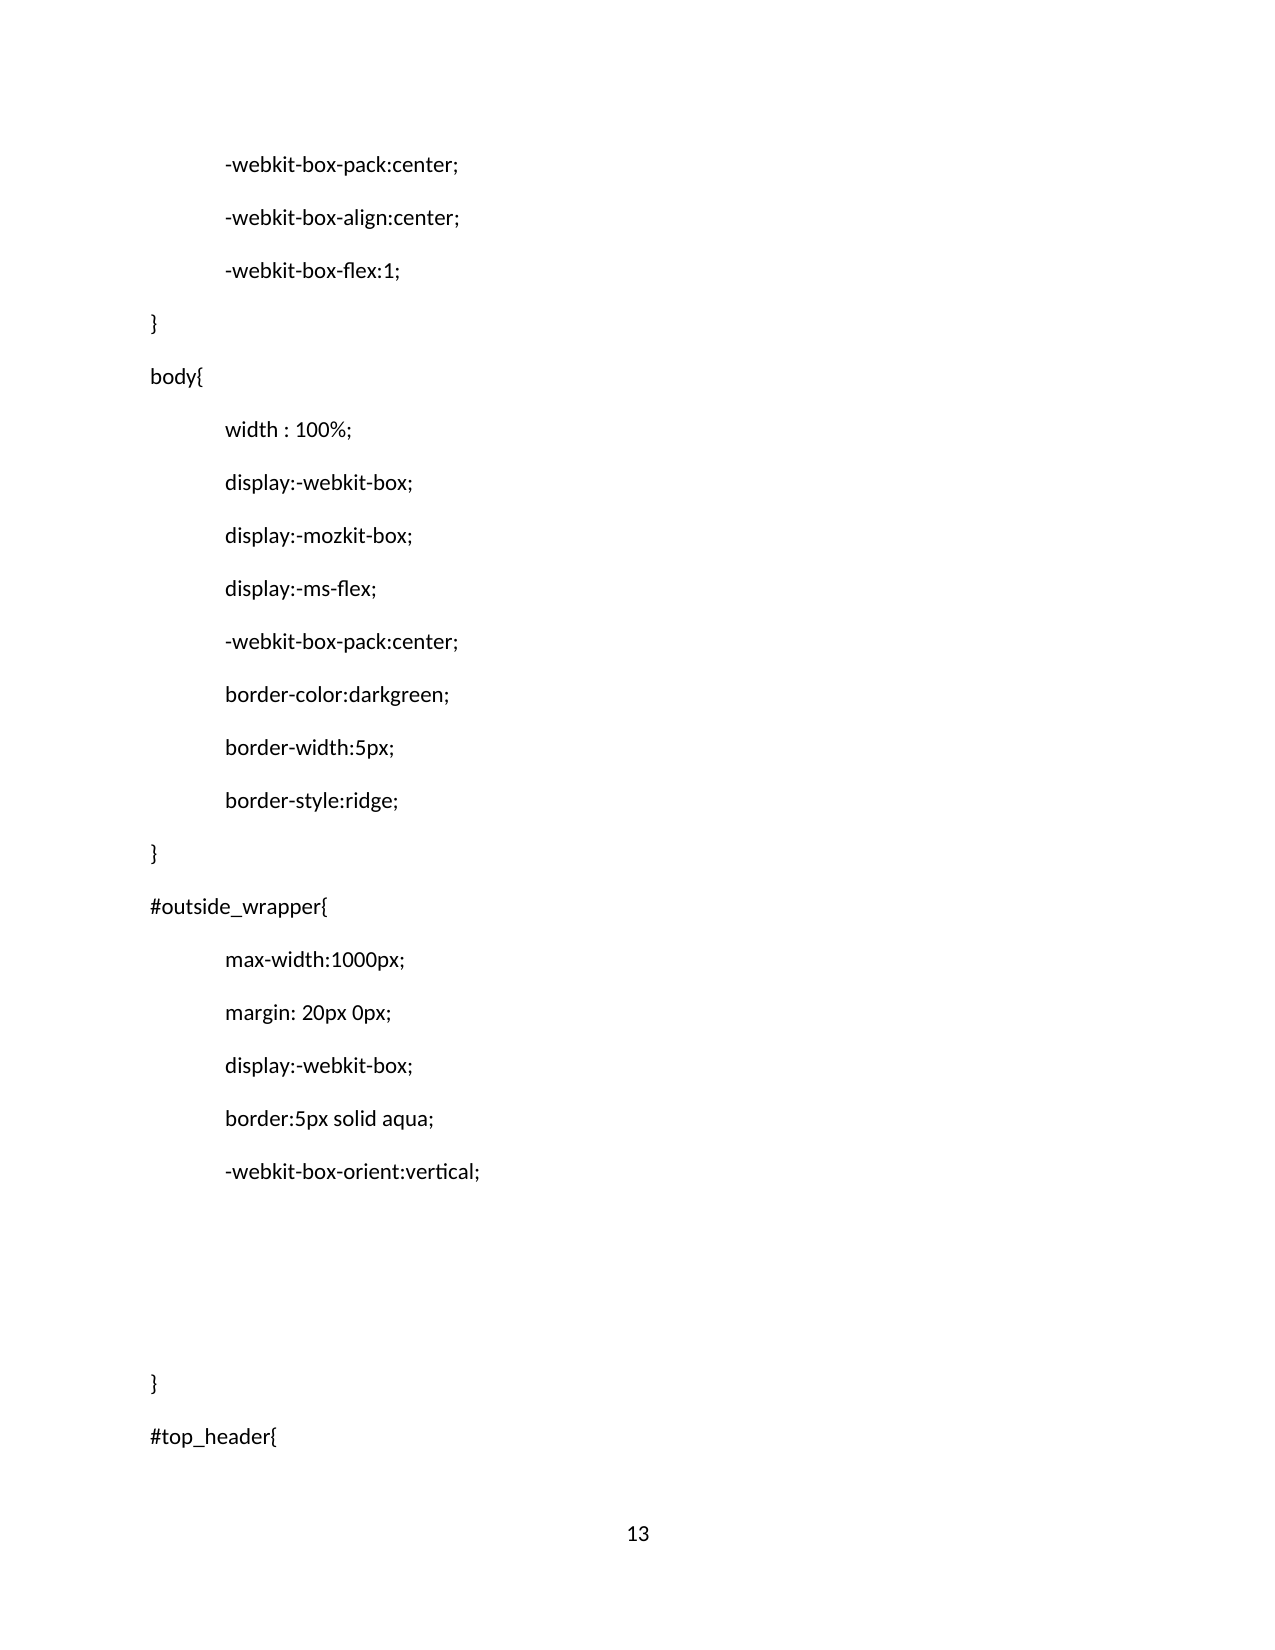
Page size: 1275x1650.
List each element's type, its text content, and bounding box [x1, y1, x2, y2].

text border-style:ridge; [150, 786, 1125, 814]
text #top_header{ [150, 1422, 1125, 1451]
text } [150, 839, 1125, 867]
text -webkit-box-align:center; [150, 203, 1125, 231]
text max-width:1000px; [150, 945, 1125, 973]
text display:-ms-flex; [150, 574, 1125, 602]
text -webkit-box-pack:center; [150, 627, 1125, 655]
text } [150, 309, 1125, 337]
text display:-webkit-box; [150, 468, 1125, 496]
text #outside_wrapper{ [150, 892, 1125, 920]
text -webkit-box-flex:1; [150, 256, 1125, 284]
text border-width:5px; [150, 733, 1125, 761]
text -webkit-box-pack:center; [150, 150, 1125, 178]
text body{ [150, 362, 1125, 390]
text } [150, 1369, 1125, 1397]
text display:-webkit-box; [150, 1051, 1125, 1079]
text border-color:darkgreen; [150, 680, 1125, 708]
text margin: 20px 0px; [150, 998, 1125, 1026]
text width : 100%; [150, 415, 1125, 443]
text -webkit-box-orient:vertical; [150, 1157, 1125, 1185]
text border:5px solid aqua; [150, 1104, 1125, 1132]
text display:-mozkit-box; [150, 521, 1125, 549]
